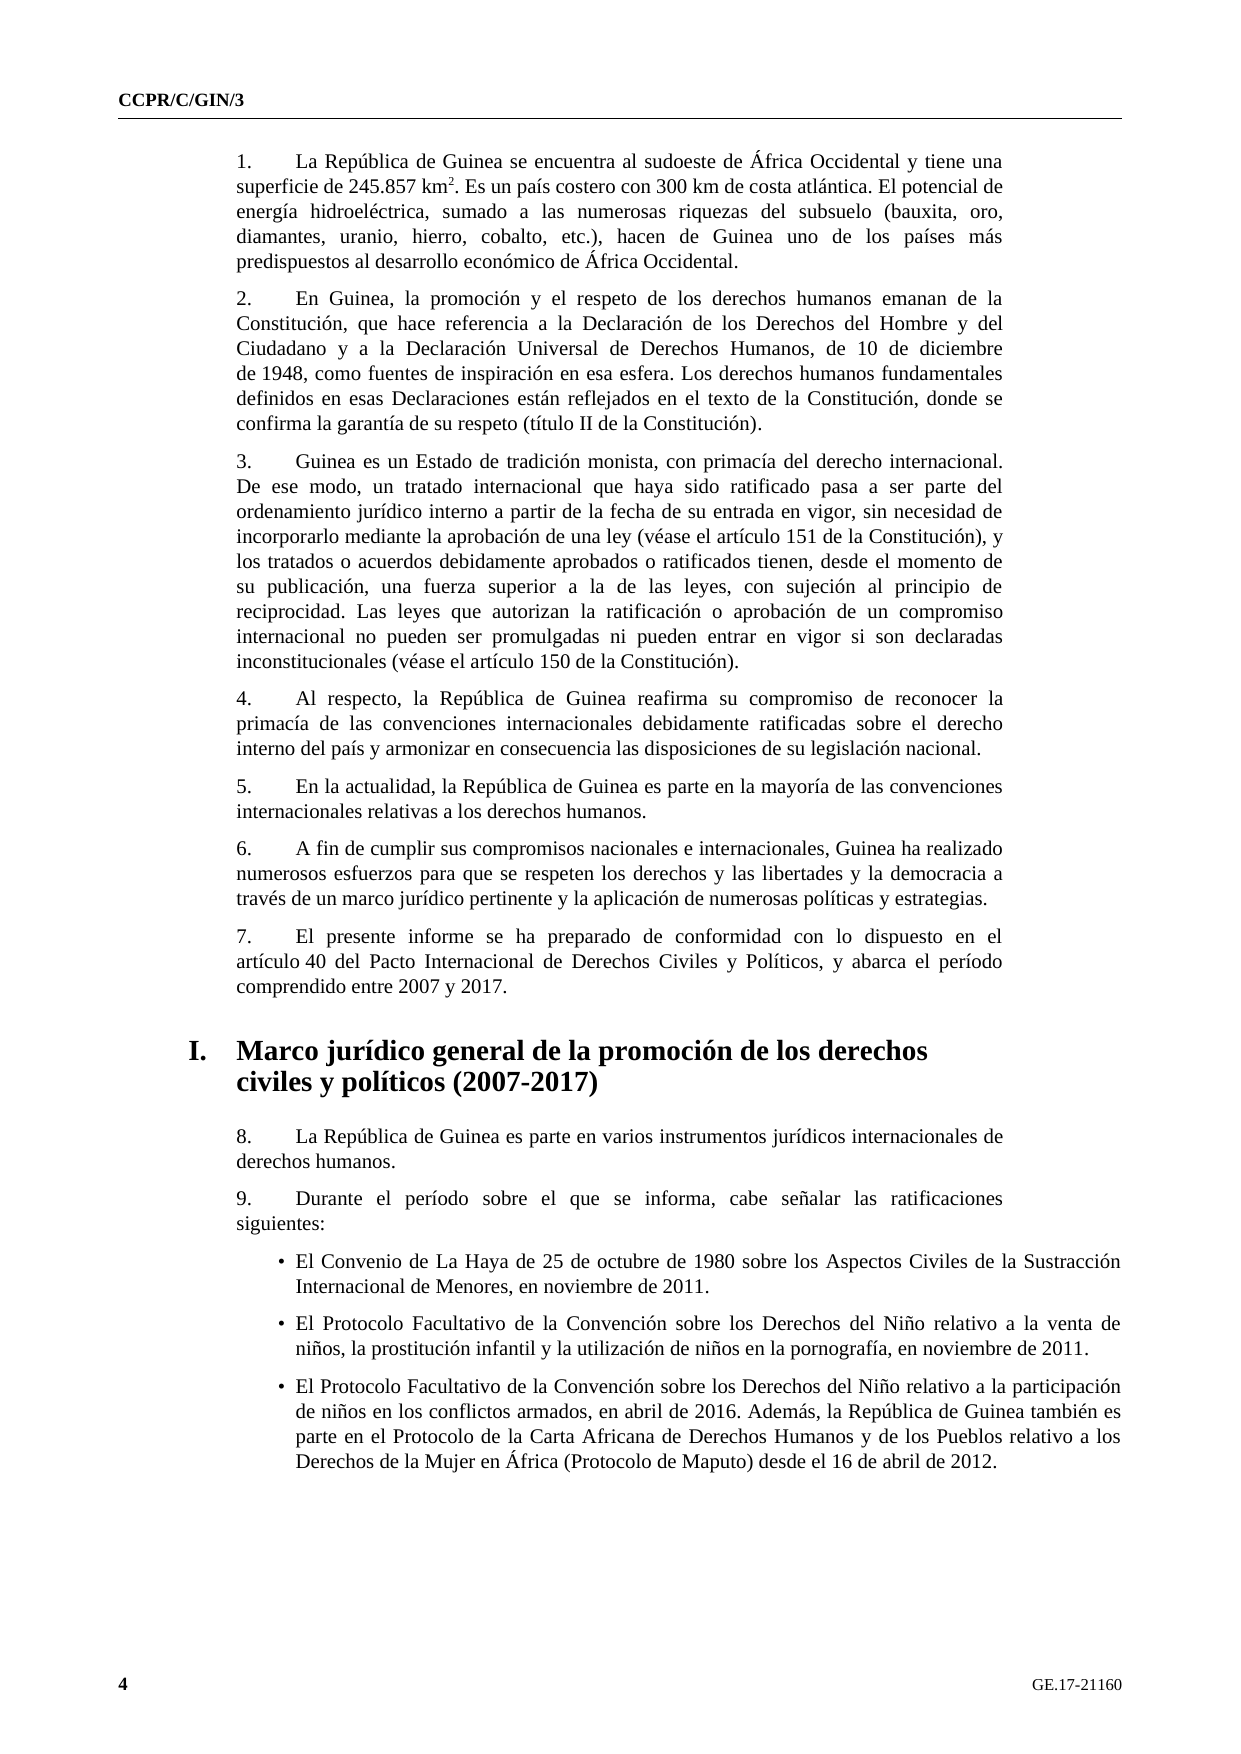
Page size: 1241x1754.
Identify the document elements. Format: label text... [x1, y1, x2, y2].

text El Convenio de La Haya de 25 de octubre de 1980 sobre los Aspectos Civiles de la Sustracción Internacional de Menores, en noviembre de 2011. [278, 1248, 1122, 1298]
text 7. El presente informe se ha preparado de conformidad con lo dispuesto en el artículo 40 del Pacto Internacional de Derechos Civiles y Políticos, y abarca el período comprendido entre 2007 y 2017. [236, 923, 1004, 998]
text 5. En la actualidad, la República de Guinea es parte en la mayoría de las convenciones internacionales relativas a los derechos humanos. [236, 773, 1004, 823]
text 4. Al respecto, la República de Guinea reafirma su compromiso de reconocer la primacía de las convenciones internacionales debidamente ratificadas sobre el derecho interno del país y armonizar en consecuencia las disposiciones de su legislación nacional. [236, 685, 1004, 760]
text El Protocolo Facultativo de la Convención sobre los Derechos del Niño relativo a la participación de niños en los conflictos armados, en abril de 2016. Además, la República de Guinea también es parte en el Protocolo de la Carta Africana de Derechos Humanos y de los Pueblos relativo a los Derechos de la Mujer en África (Protocolo de Maputo) desde el 16 de abril de 2012. [278, 1373, 1122, 1473]
text 2. En Guinea, la promoción y el respeto de los derechos humanos emanan de la Constitución, que hace referencia a la Declaración de los Derechos del Hombre y del Ciudadano y a la Declaración Universal de Derechos Humanos, de 10 de diciembre de 1948, como fuentes de inspiración en esa esfera. Los derechos humanos fundamentales definidos en esas Declaraciones están reflejados en el texto de la Constitución, donde se confirma la garantía de su respeto (título II de la Constitución). [236, 285, 1004, 435]
text 3. Guinea es un Estado de tradición monista, con primacía del derecho internacional. De ese modo, un tratado internacional que haya sido ratificado pasa a ser parte del ordenamiento jurídico interno a partir de la fecha de su entrada en vigor, sin necesidad de incorporarlo mediante la aprobación de una ley (véase el artículo 151 de la Constitución), y los tratados o acuerdos debidamente aprobados o ratificados tienen, desde el momento de su publicación, una fuerza superior a la de las leyes, con sujeción al principio de reciprocidad. Las leyes que autorizan la ratificación o aprobación de un compromiso internacional no pueden ser promulgadas ni pueden entrar en vigor si son declaradas inconstitucionales (véase el artículo 150 de la Constitución). [236, 448, 1004, 673]
text 1. La República de Guinea se encuentra al sudoeste de África Occidental y tiene una superficie de 245.857 km2. Es un país costero con 300 km de costa atlántica. El potencial de energía hidroeléctrica, sumado a las numerosas riquezas del subsuelo (bauxita, oro, diamantes, uranio, hierro, cobalto, etc.), hacen de Guinea uno de los países más predispuestos al desarrollo económico de África Occidental. [236, 148, 1004, 273]
text El Protocolo Facultativo de la Convención sobre los Derechos del Niño relativo a la venta de niños, la prostitución infantil y la utilización de niños en la pornografía, en noviembre de 2011. [278, 1310, 1122, 1360]
text 8. La República de Guinea es parte en varios instrumentos jurídicos internacionales de derechos humanos. [236, 1123, 1004, 1173]
text 6. A fin de cumplir sus compromisos nacionales e internacionales, Guinea ha realizado numerosos esfuerzos para que se respeten los derechos y las libertades y la democracia a través de un marco jurídico pertinente y la aplicación de numerosas políticas y estrategias. [236, 835, 1004, 910]
text I. Marco jurídico general de la promoción de los derechos civiles y políticos (2007-2017) [118, 1035, 1004, 1098]
text 9. Durante el período sobre el que se informa, cabe señalar las ratificaciones siguientes: [236, 1185, 1004, 1235]
